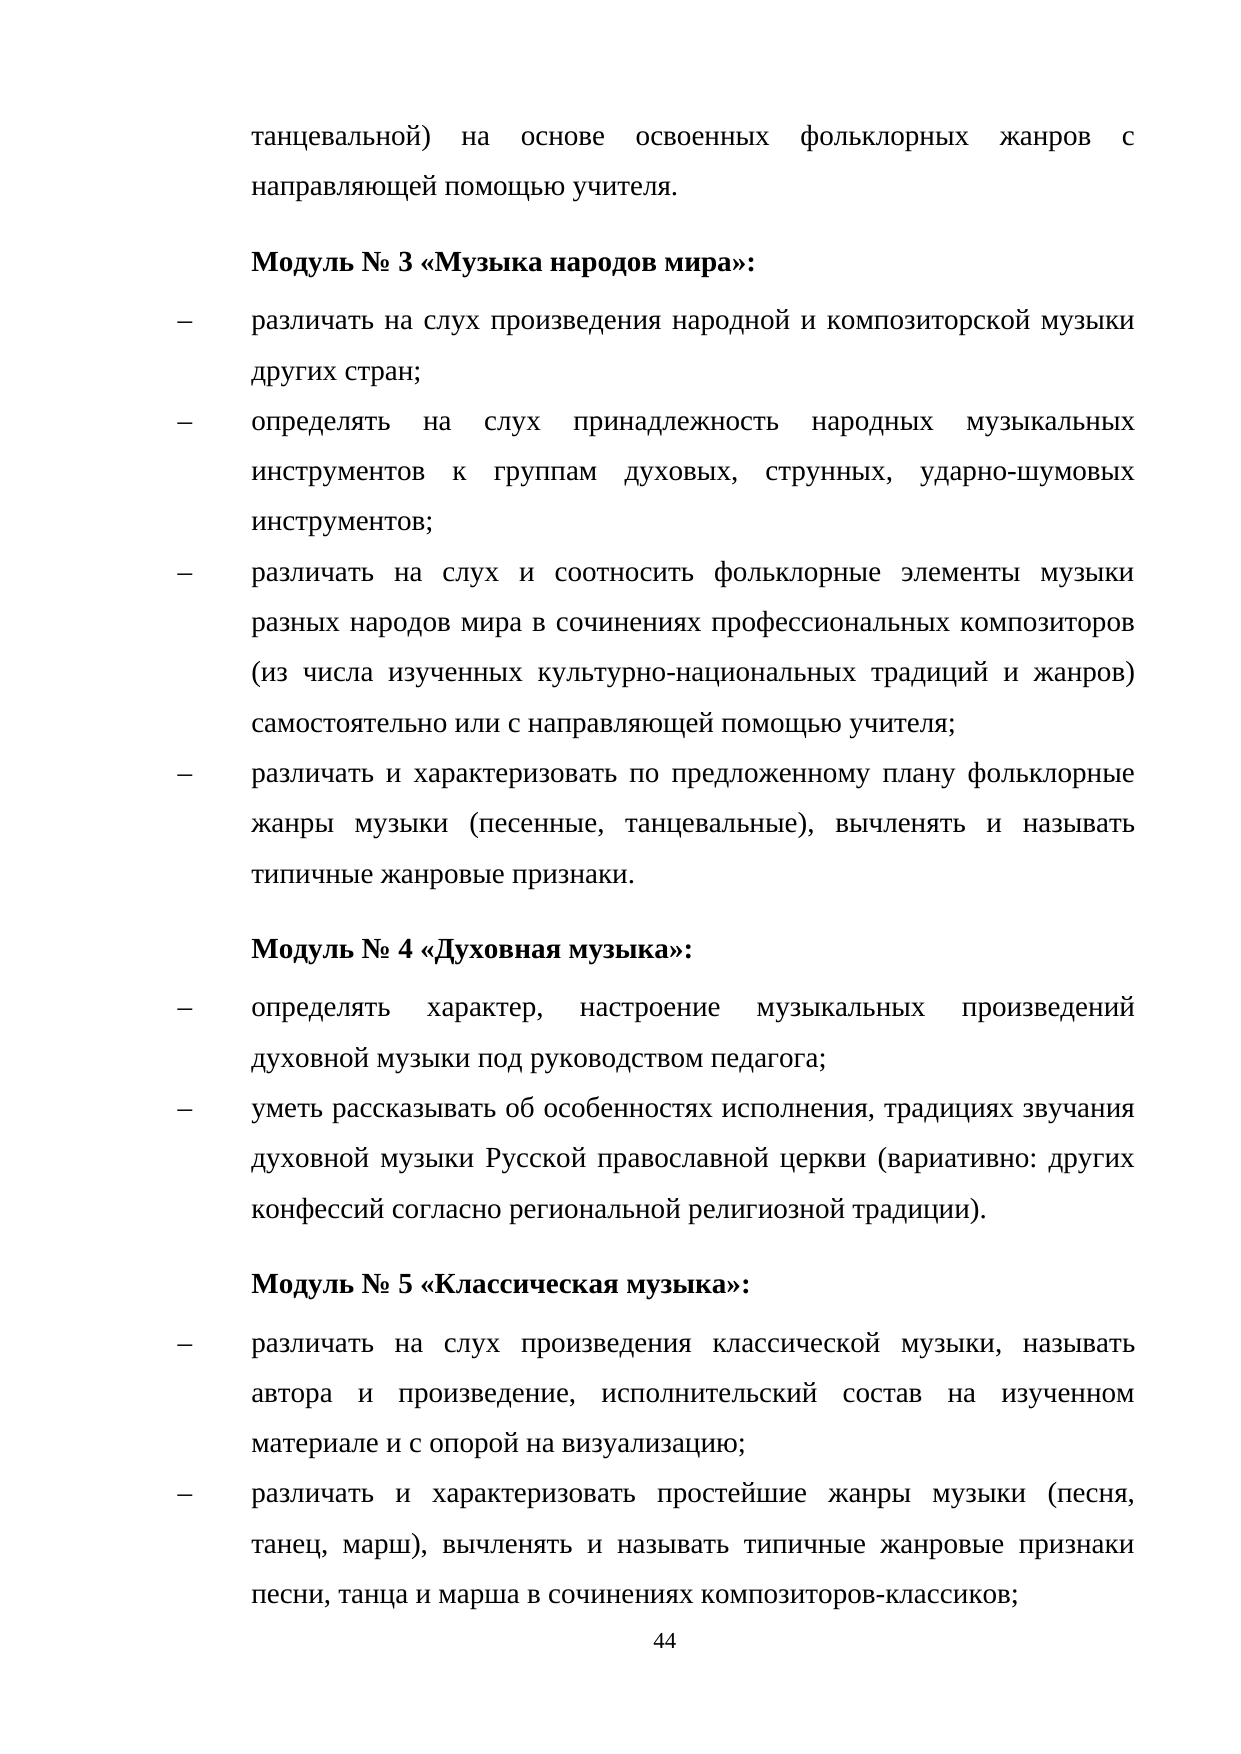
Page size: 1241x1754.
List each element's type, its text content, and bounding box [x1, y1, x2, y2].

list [177, 118, 1136, 202]
list различать на слух произведения классической музыки, называть автора и произведение, исполнительский состав на изученном материале и с опорой на визуализацию; [177, 1325, 1136, 1459]
list определять на слух принадлежность народных музыкальных инструментов к группам духовых, струнных, ударно-шумовых инструментов; [177, 403, 1136, 537]
list уметь рассказывать об особенностях исполнения, традициях звучания духовной музыки Русской православной церкви (вариативно: других конфессий согласно региональной религиозной традиции). [177, 1090, 1136, 1224]
list различать и характеризовать простейшие жанры музыки (песня, танец, марш), вычленять и называть типичные жанровые признаки песни, танца и марша в сочинениях композиторов-классиков; [177, 1476, 1136, 1610]
list определять характер, настроение музыкальных произведений духовной музыки под руководством педагога; [177, 989, 1136, 1073]
subtitle Модуль № 4 «Духовная музыка»: [251, 931, 1152, 964]
subtitle Модуль № 3 «Музыка народов мира»: [251, 244, 1152, 277]
list различать на слух произведения народной и композиторской музыки других стран; [177, 302, 1136, 386]
subtitle Модуль № 5 «Классическая музыка»: [251, 1266, 1152, 1300]
list различать и характеризовать по предложенному плану фольклорные жанры музыки (песенные, танцевальные), вычленять и называть типичные жанровые признаки. [177, 755, 1136, 889]
list различать на слух и соотносить фольклорные элементы музыки разных народов мира в сочинениях профессиональных композиторов (из числа изученных культурно-национальных традиций и жанров) самостоятельно или с направляющей помощью учителя; [177, 554, 1136, 738]
